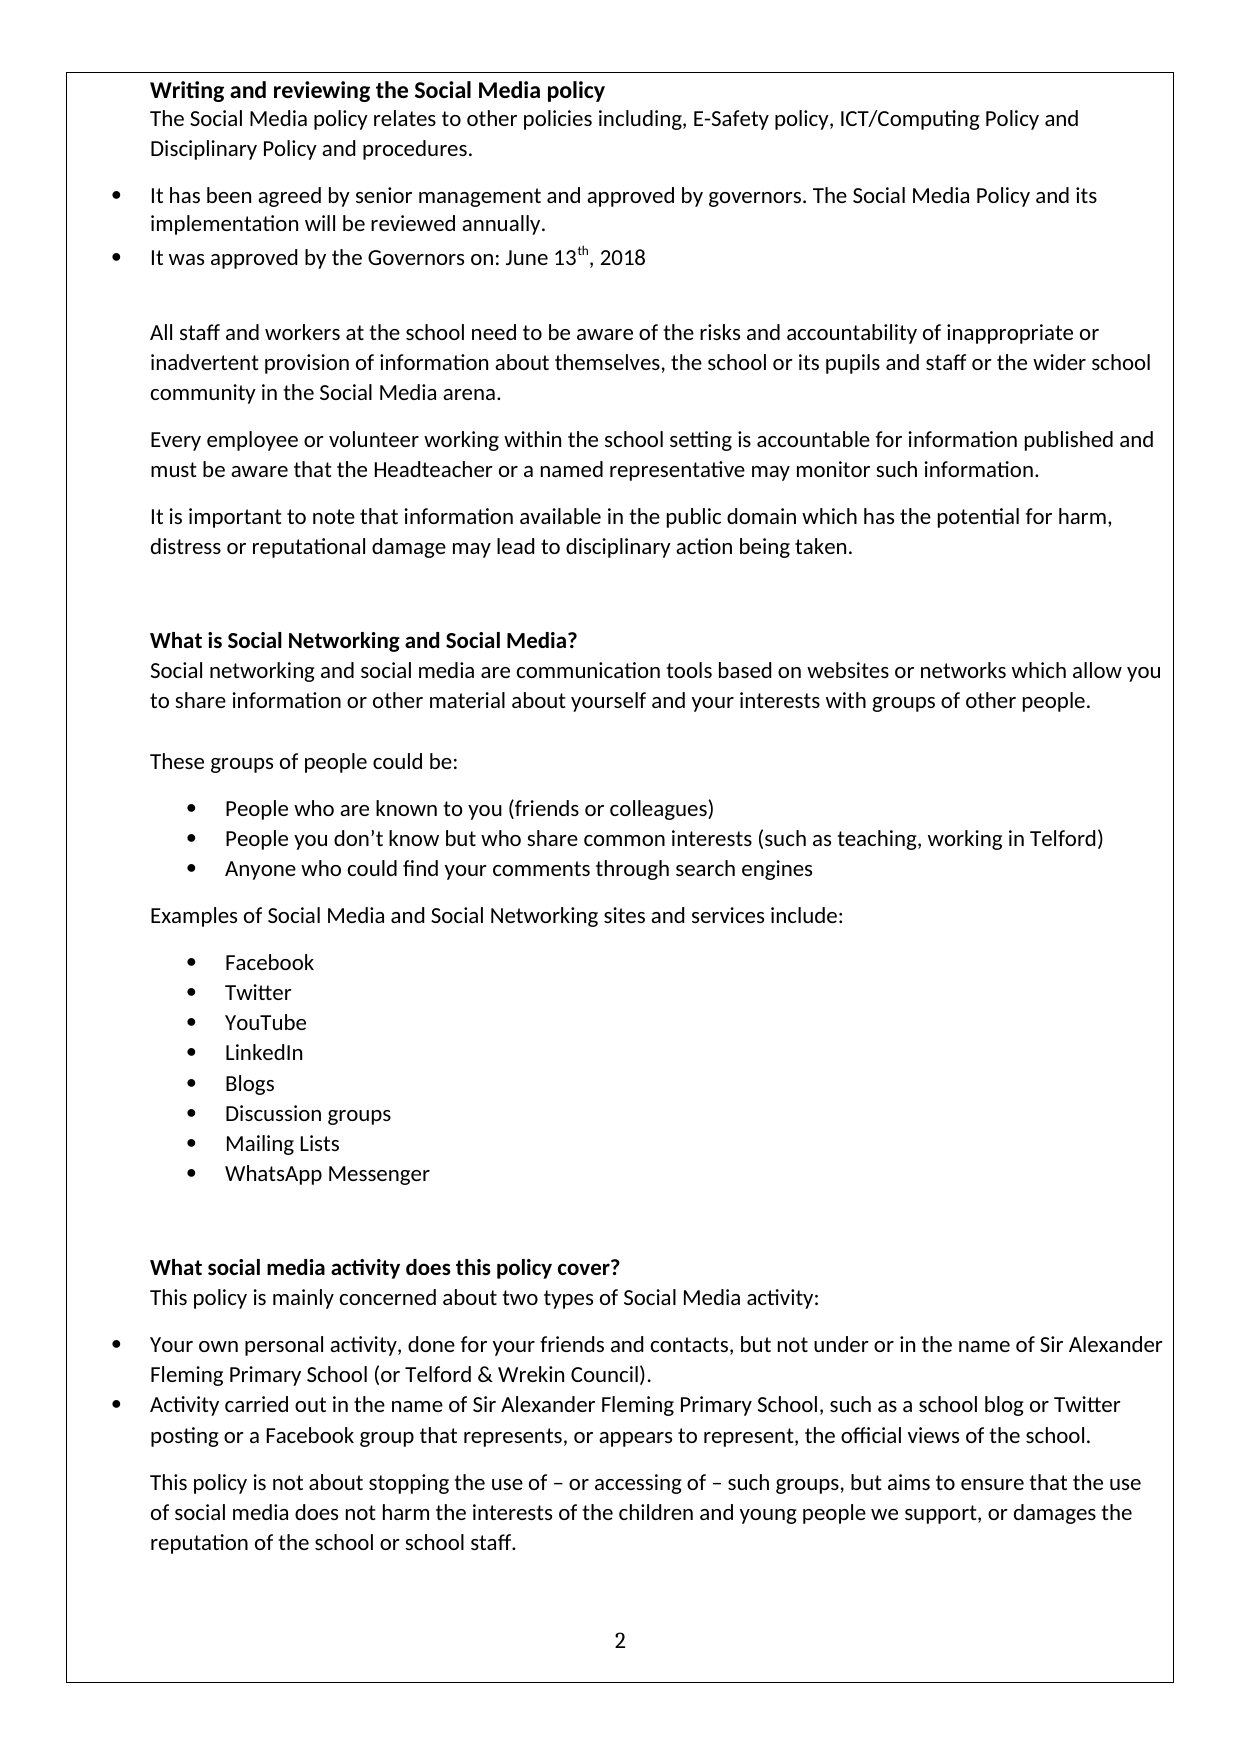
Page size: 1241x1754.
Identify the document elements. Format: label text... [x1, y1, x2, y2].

text It is important to note that information available in the public domain which has the potential for harm, distress or reputational damage may lead to disciplinary action being taken. [150, 502, 1165, 560]
text Every employee or volunteer working within the school setting is accountable for information published and must be aware that the Headteacher or a named representative may monitor such information. [150, 425, 1165, 483]
list Twitter [187, 978, 1165, 1006]
list It has been agreed by senior management and approved by governors. The Social Media Policy and its implementation will be reviewed annually. [112, 181, 1165, 237]
list Discussion groups [187, 1099, 1165, 1127]
text This policy is not about stopping the use of – or accessing of – such groups, but aims to ensure that the use of social media does not harm the interests of the children and young people we support, or damages the reputation of the school or school staff. [75, 1468, 1165, 1556]
list LinkedIn [187, 1038, 1165, 1066]
list YouTube [187, 1008, 1165, 1036]
list Blogs [187, 1069, 1165, 1097]
list Facebook [187, 948, 1165, 976]
list People you don’t know but who share common interests (such as teaching, working in Telford) [187, 824, 1165, 852]
list WhatsApp Messenger [187, 1159, 1165, 1187]
text All staff and workers at the school need to be aware of the risks and accountability of inappropriate or inadvertent provision of information about themselves, the school or its pupils and staff or the wider school community in the Social Media arena. [150, 318, 1165, 406]
text What social media activity does this policy cover? This policy is mainly concerned about two types of Social Media activity: [75, 1253, 1165, 1311]
text Writing and reviewing the Social Media policy [75, 75, 1165, 104]
list Anyone who could find your comments through search engines [187, 854, 1165, 882]
list It was approved by the Governors on: June 13th, 2018 [112, 243, 1165, 271]
list People who are known to you (friends or colleagues) [187, 794, 1165, 822]
list Mailing Lists [187, 1129, 1165, 1157]
text Examples of Social Media and Social Networking sites and services include: [75, 901, 1165, 929]
list Activity carried out in the name of Sir Alexander Fleming Primary School, such as a school blog or Twitter posting or a Facebook group that represents, or appears to represent, the official views of the school. [112, 1391, 1165, 1449]
text The Social Media policy relates to other policies including, E-Safety policy, ICT/Computing Policy and Disciplinary Policy and procedures. [150, 104, 1165, 162]
list Your own personal activity, done for your friends and contacts, but not under or in the name of Sir Alexander Fleming Primary School (or Telford & Wrekin Council). [112, 1330, 1165, 1388]
text What is Social Networking and Social Media? Social networking and social media are communication tools based on websites or networks which allow you to share information or other material about yourself and your interests with groups of other people. These groups of people could be: [150, 626, 1165, 775]
